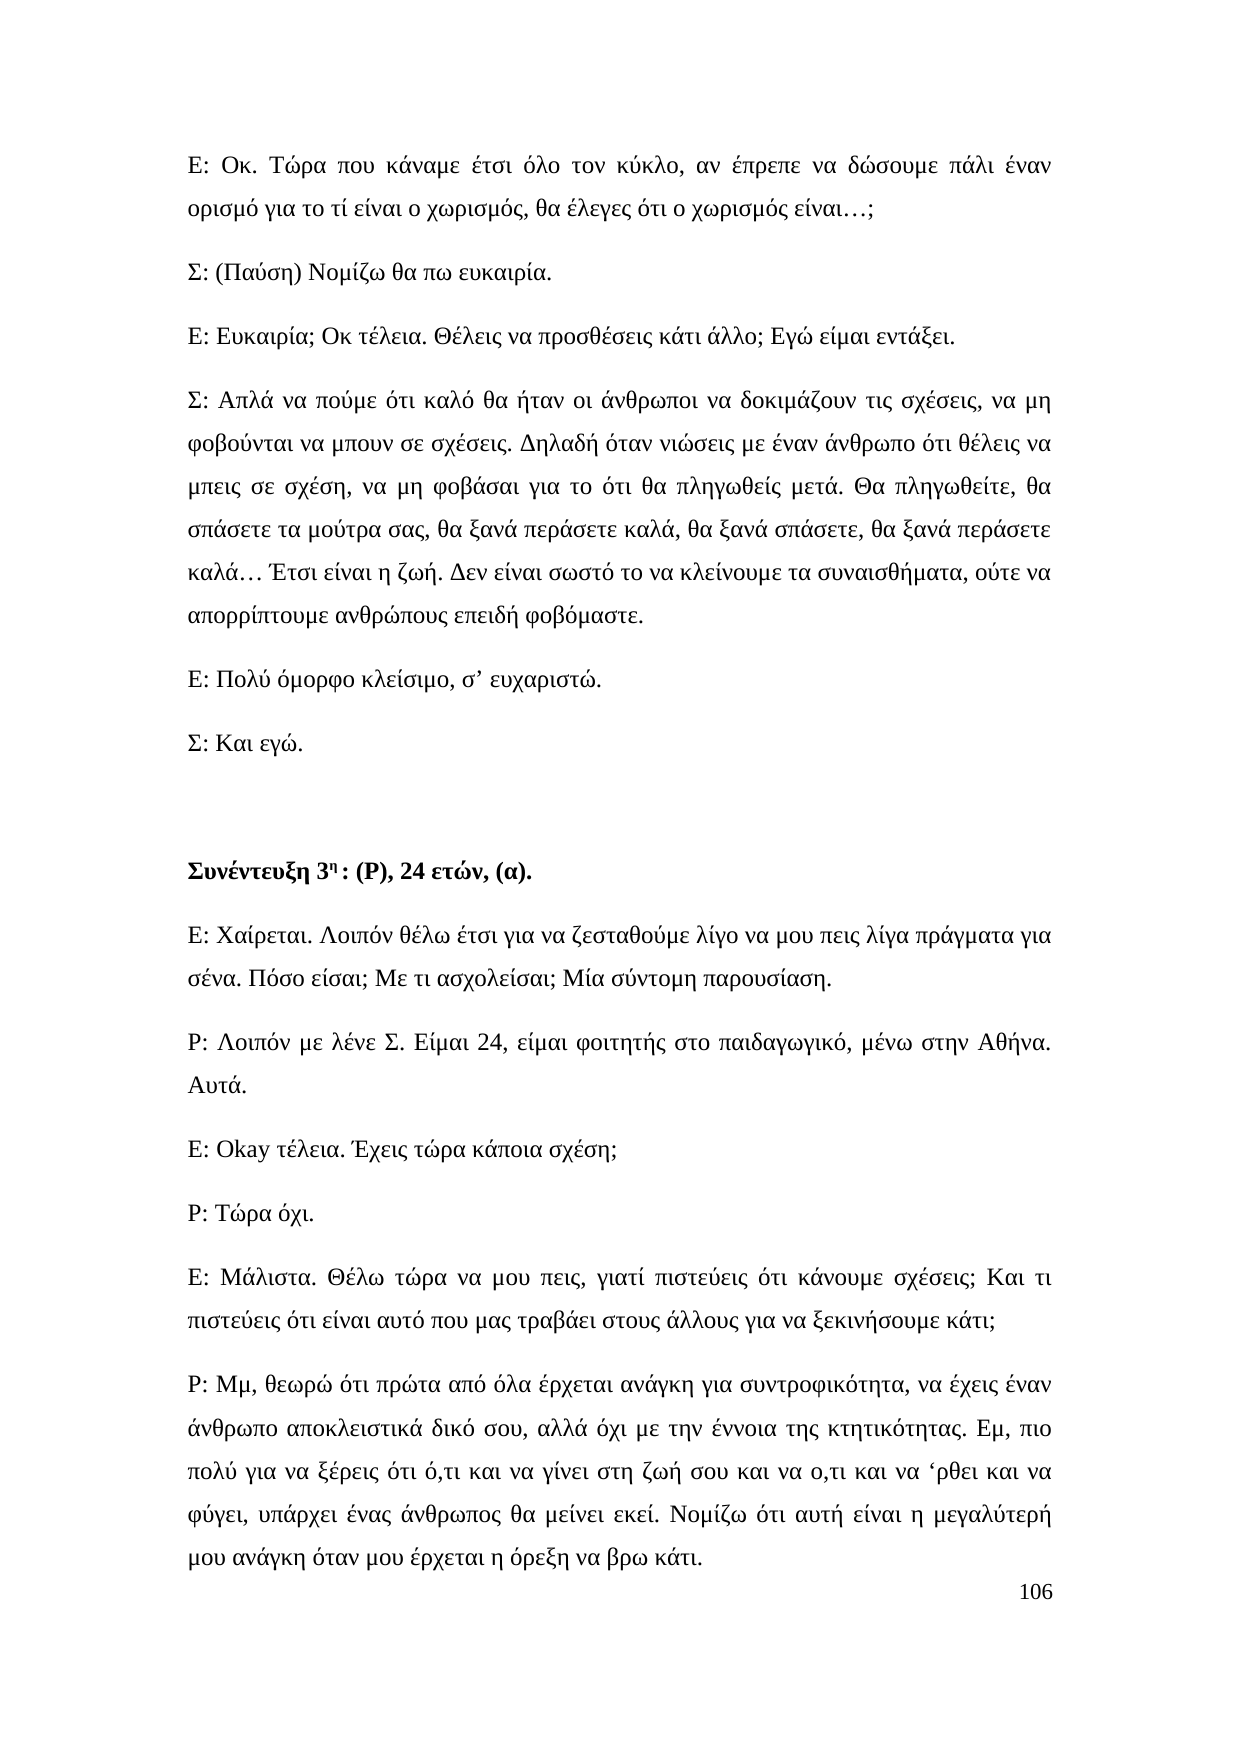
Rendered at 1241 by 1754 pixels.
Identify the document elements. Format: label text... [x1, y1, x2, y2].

text Συνέντευξη 3η : (Ρ), 24 ετών, (α). [187, 856, 1053, 885]
text Ε: Okay τέλεια. Έχεις τώρα κάποια σχέση; [187, 1134, 1053, 1163]
text Ε: Oκ. Τώρα που κάναμε έτσι όλο τον κύκλο, αν έπρεπε να δώσουμε πάλι έναν ορισμό για το τί είναι ο χωρισμός, θα έλεγες ότι ο χωρισμός είναι…; [187, 150, 1053, 222]
text Σ: (Παύση) Νομίζω θα πω ευκαιρία. [187, 257, 1053, 286]
text Ρ: Λοιπόν με λένε Σ. Είμαι 24, είμαι φοιτητής στο παιδαγωγικό, μένω στην Αθήνα. Αυτά. [187, 1027, 1053, 1099]
text Ρ: Τώρα όχι. [187, 1198, 1053, 1227]
text Ε: Μάλιστα. Θέλω τώρα να μου πεις, γιατί πιστεύεις ότι κάνουμε σχέσεις; Και τι πιστεύεις ότι είναι αυτό που μας τραβάει στους άλλους για να ξεκινήσουμε κάτι; [187, 1262, 1053, 1334]
text Σ: Και εγώ. [187, 728, 1053, 757]
text Ε: Χαίρεται. Λοιπόν θέλω έτσι για να ζεσταθούμε λίγο να μου πεις λίγα πράγματα για σένα. Πόσο είσαι; Με τι ασχολείσαι; Μία σύντομη παρουσίαση. [187, 920, 1053, 992]
text Ε: Πολύ όμορφο κλείσιμο, σ’ ευχαριστώ. [187, 664, 1053, 693]
text Ε: Ευκαιρία; Οκ τέλεια. Θέλεις να προσθέσεις κάτι άλλο; Εγώ είμαι εντάξει. [187, 321, 1053, 350]
text Ρ: Μμ, θεωρώ ότι πρώτα από όλα έρχεται ανάγκη για συντροφικότητα, να έχεις έναν άνθρωπο αποκλειστικά δικό σου, αλλά όχι με την έννοια της κτητικότητας. Εμ, πιο πολύ για να ξέρεις ότι ό,τι και να γίνει στη ζωή σου και να ο,τι και να ‘ρθει και να φύγει, υπάρχει ένας άνθρωπος θα μείνει εκεί. Νομίζω ότι αυτή είναι η μεγαλύτερή μου ανάγκη όταν μου έρχεται η όρεξη να βρω κάτι. [187, 1369, 1053, 1571]
text Σ: Απλά να πούμε ότι καλό θα ήταν οι άνθρωποι να δοκιμάζουν τις σχέσεις, να μη φοβούνται να μπουν σε σχέσεις. Δηλαδή όταν νιώσεις με έναν άνθρωπο ότι θέλεις να μπεις σε σχέση, να μη φοβάσαι για το ότι θα πληγωθείς μετά. Θα πληγωθείτε, θα σπάσετε τα μούτρα σας, θα ξανά περάσετε καλά, θα ξανά σπάσετε, θα ξανά περάσετε καλά… Έτσι είναι η ζωή. Δεν είναι σωστό το να κλείνουμε τα συναισθήματα, ούτε να απορρίπτουμε ανθρώπους επειδή φοβόμαστε. [187, 385, 1053, 629]
